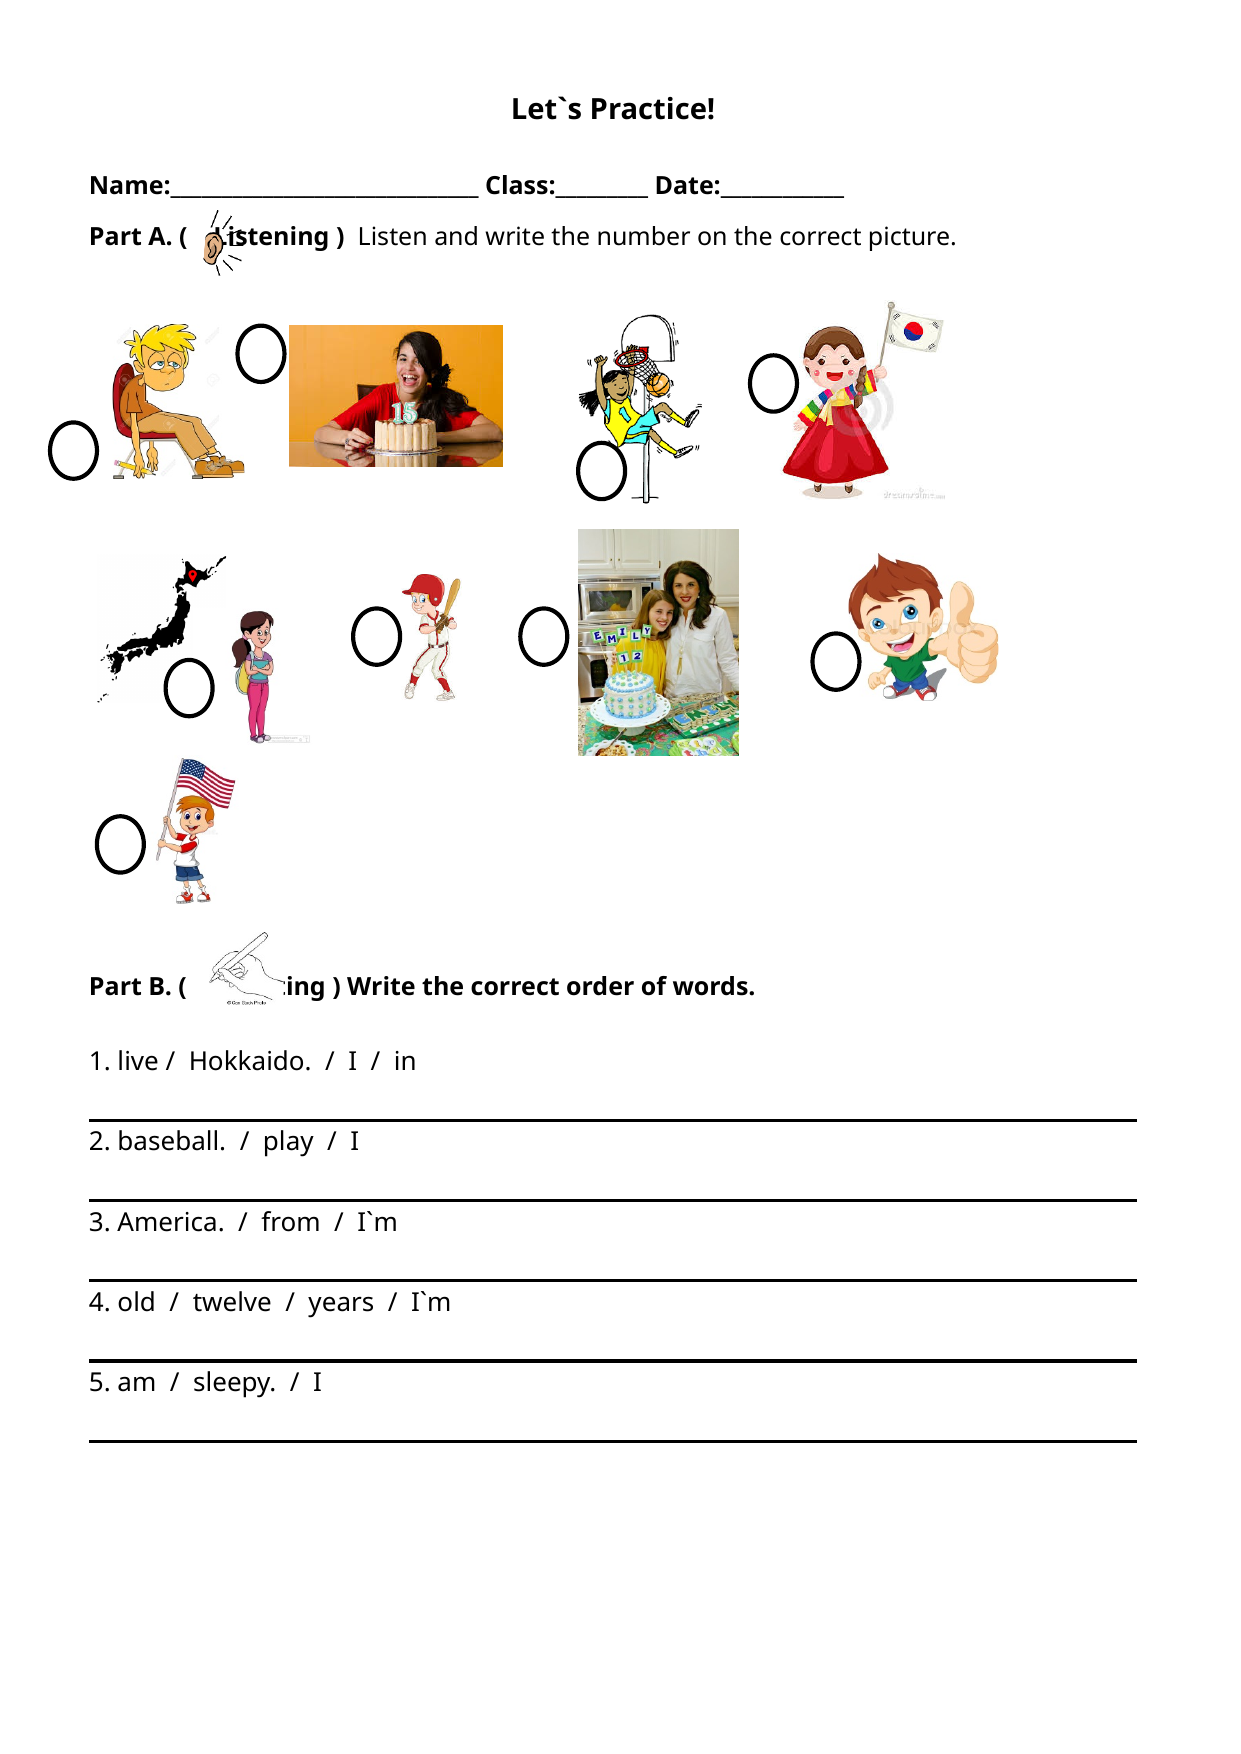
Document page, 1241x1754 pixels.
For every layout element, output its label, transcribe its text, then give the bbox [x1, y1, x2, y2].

picture [203, 210, 244, 276]
picture [779, 300, 946, 500]
text 3. America. / from / I`m [89, 1202, 1137, 1240]
picture [138, 755, 244, 904]
picture [364, 569, 491, 703]
picture [578, 311, 702, 508]
picture [96, 554, 313, 746]
picture [848, 553, 999, 701]
text Part A. ( Listening ) Listen and write the number on the correct picture. [244, 217, 1137, 254]
picture [289, 325, 503, 467]
text 1. live / Hokkaido. / I / in [89, 1042, 1137, 1079]
picture [112, 324, 245, 479]
text Part B. ( Writing ) Write the correct order of words. [284, 967, 1137, 1004]
text 5. am / sleepy. / I [89, 1363, 1137, 1400]
picture [578, 529, 739, 756]
picture [209, 932, 284, 1005]
text 4. old / twelve / years / I`m [89, 1282, 1137, 1320]
text 2. baseball. / play / I [89, 1122, 1137, 1159]
text Part B. ( Writing ) Write the correct order of words. [89, 967, 209, 1004]
